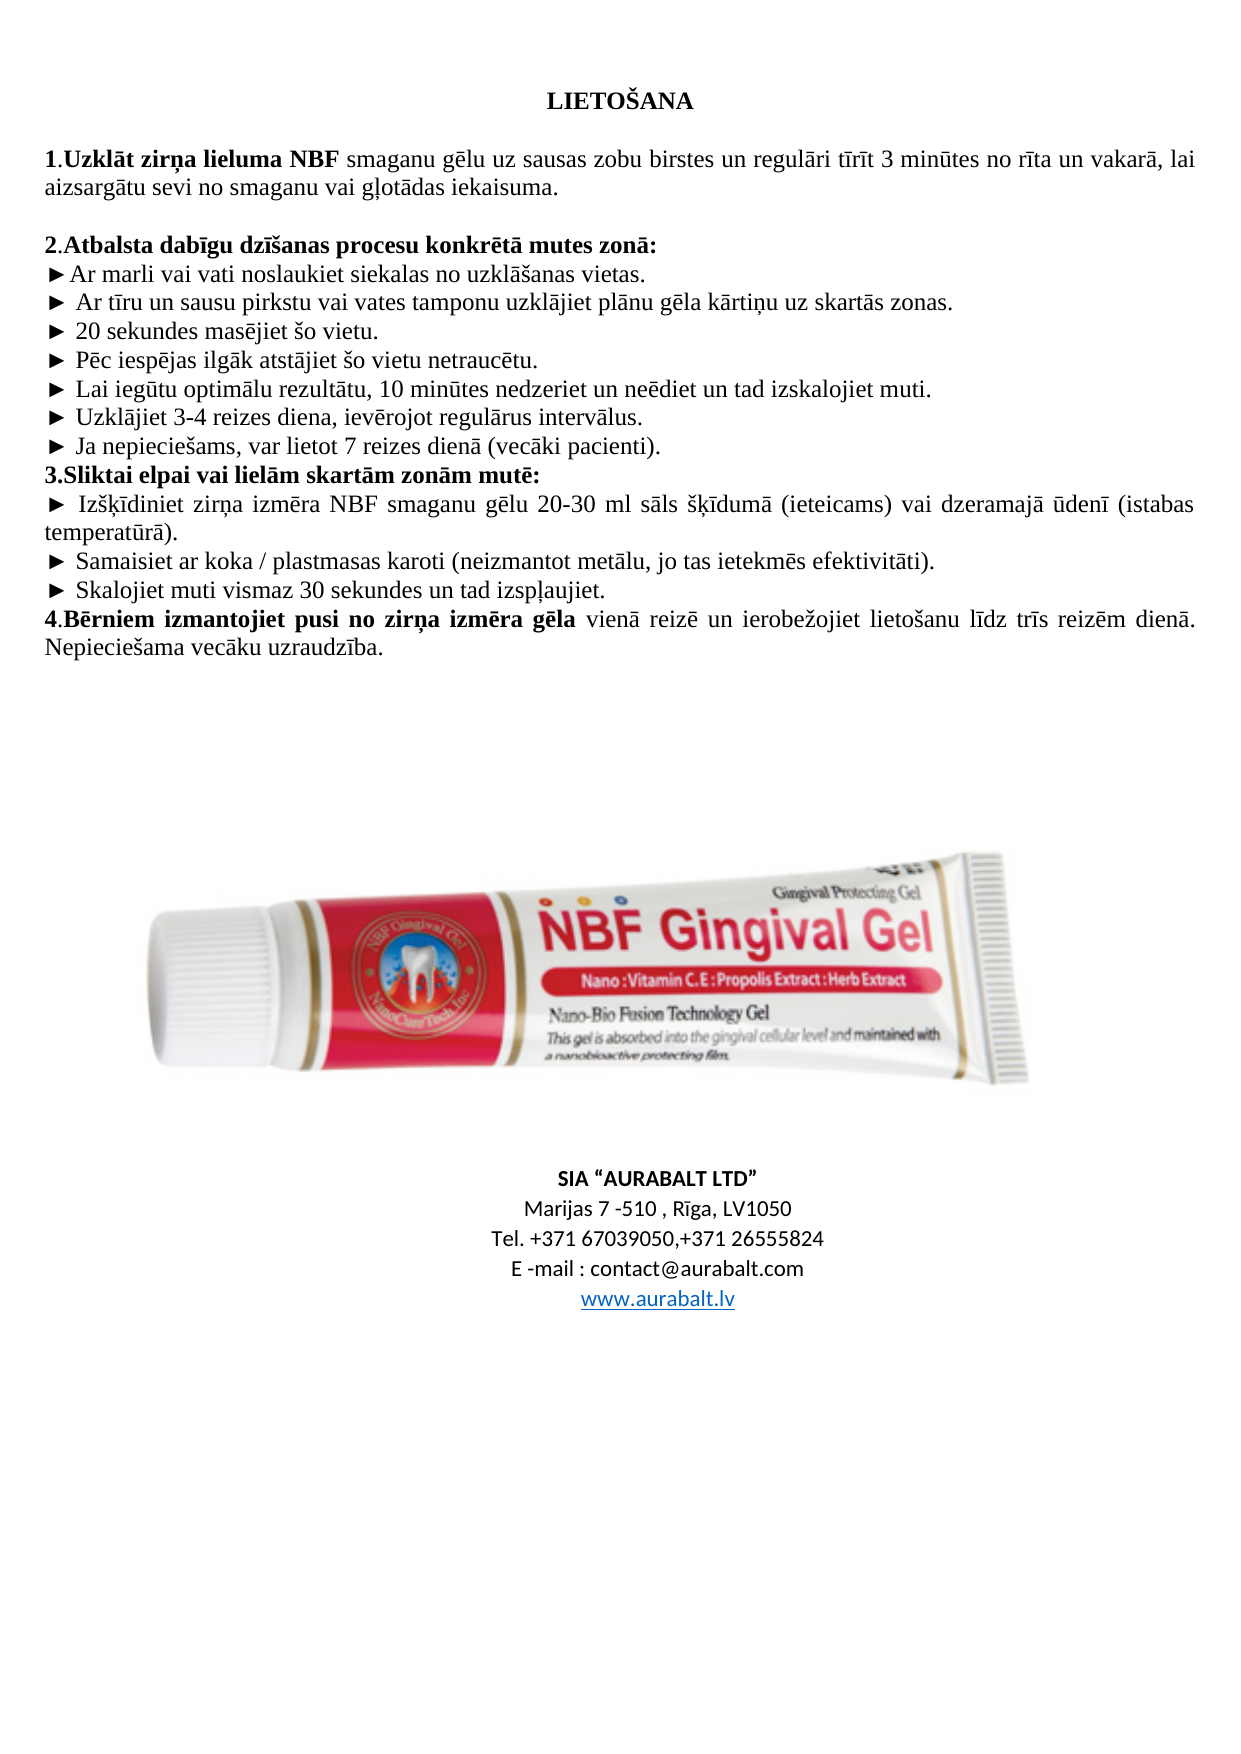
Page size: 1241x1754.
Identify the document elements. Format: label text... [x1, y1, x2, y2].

text ► 20 sekundes masējiet šo vietu. [44, 316, 1196, 345]
text ►Ar marli vai vati noslaukiet siekalas no uzklāšanas vietas. [44, 259, 1196, 287]
text ► Lai iegūtu optimālu rezultātu, 10 minūtes nedzeriet un neēdiet un tad izskalojiet muti. [44, 374, 1196, 402]
text LIETOŠANA [44, 86, 1196, 115]
text 3.Sliktai elpai vai lielām skartām zonām mutē: [44, 460, 1196, 489]
list www.aurabalt.lv [119, 1284, 1196, 1313]
text 1.Uzklāt zirņa lieluma NBF smaganu gēlu uz sausas zobu birstes un regulāri tīrīt 3 minūtes no rīta un vakarā, lai aizsargātu sevi no smaganu vai gļotādas iekaisuma. [44, 144, 1196, 201]
text 4.Bērniem izmantojiet pusi no zirņa izmēra gēla vienā reizē un ierobežojiet lietošanu līdz trīs reizēm dienā. Nepieciešama vecāku uzraudzība. [44, 604, 1196, 661]
text ► Uzklājiet 3-4 reizes diena, ievērojot regulārus intervālus. [44, 402, 1196, 431]
text 2.Atbalsta dabīgu dzīšanas procesu konkrētā mutes zonā: [44, 230, 1196, 259]
text ► Ja nepieciešams, var lietot 7 reizes dienā (vecāki pacienti). [44, 431, 1196, 460]
text ► Ar tīru un sausu pirkstu vai vates tamponu uzklājiet plānu gēla kārtiņu uz skartās zonas. [44, 287, 1196, 316]
text ► Skalojiet muti vismaz 30 sekundes un tad izspļaujiet. [44, 575, 1196, 604]
text ► Pēc iespējas ilgāk atstājiet šo vietu netraucētu. [44, 345, 1196, 374]
picture [86, 661, 1168, 1226]
text ► Samaisiet ar koka / plastmasas karoti (neizmantot metālu, jo tas ietekmēs efektivitāti). [44, 546, 1196, 575]
list E -mail : contact@aurabalt.com [119, 1254, 1196, 1282]
text ► Izšķīdiniet zirņa izmēra NBF smaganu gēlu 20-30 ml sāls šķīdumā (ieteicams) vai dzeramajā ūdenī (istabas temperatūrā). [44, 489, 1196, 546]
list Tel. +371 67039050,+371 26555824 [119, 1224, 1196, 1252]
list Marijas 7 -510 , Rīga, LV1050 [119, 1194, 1196, 1222]
list SIA “AURABALT LTD” [119, 1164, 1196, 1192]
